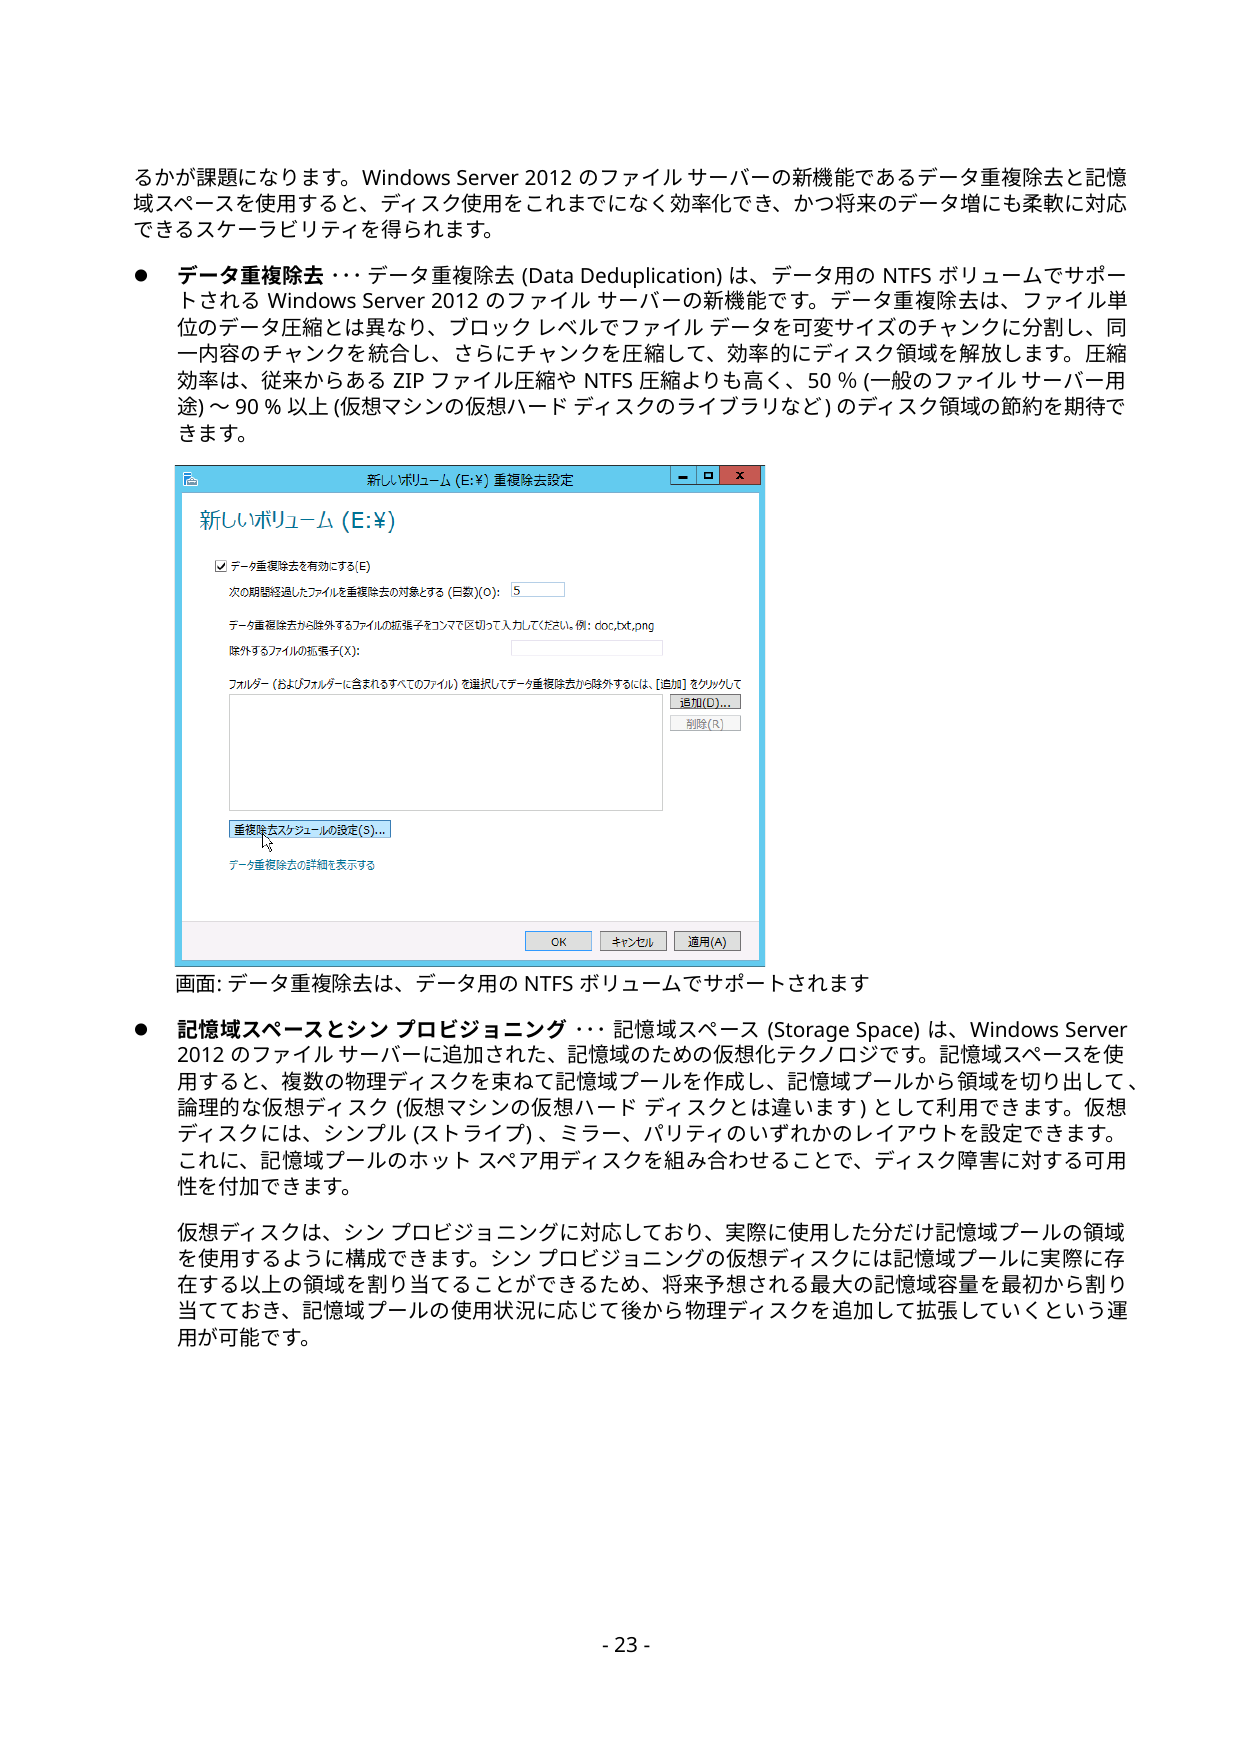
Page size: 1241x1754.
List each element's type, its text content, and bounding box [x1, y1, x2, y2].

list データ重複除去 ･･･ データ重複除去 (Data Deduplication) は、データ用の NTFS ボリュームでサポートされる Windows Server 2012 のファイル サーバーの新機能です。データ重複除去は、ファイル単位のデータ圧縮とは異なり、ブロック レベルでファイル データを可変サイズのチャンクに分割し、同一内容のチャンクを統合し、さらにチャンクを圧縮して、効率的にディスク領域を解放します。圧縮効率は、従来からある ZIP ファイル圧縮や NTFS 圧縮よりも高く、50 ％ (一般のファイル サーバー用途) ～ 90 % 以上 (仮想マシンの仮想ハード ディスクのライブラリなど) のディスク領域の節約を期待できます。 [133, 262, 1128, 447]
list 記憶域スペースとシン プロビジョニング ･･･ 記憶域スペース (Storage Space) は、Windows Server 2012 のファイル サーバーに追加された、記憶域のための仮想化テクノロジです。記憶域スペースを使用すると、複数の物理ディスクを束ねて記憶域プールを作成し、記憶域プールから領域を切り出して、論理的な仮想ディスク (仮想マシンの仮想ハード ディスクとは違います) として利用できます。仮想ディスクには、シンプル (ストライプ) 、ミラー、パリティのいずれかのレイアウトを設定できます。これに、記憶域プールのホット スペア用ディスクを組み合わせることで、ディスク障害に対する可用性を付加できます。 [133, 1016, 1128, 1201]
list 仮想ディスクは、シン プロビジョニングに対応しており、実際に使用した分だけ記憶域プールの領域を使用するように構成できます。シン プロビジョニングの仮想ディスクには記憶域プールに実際に存在する以上の領域を割り当てることができるため、将来予想される最大の記憶域容量を最初から割り当てておき、記憶域プールの使用状況に応じて後から物理ディスクを追加して拡張していくという運用が可能です。 [177, 1219, 1128, 1351]
picture [174, 465, 766, 967]
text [133, 164, 1128, 243]
